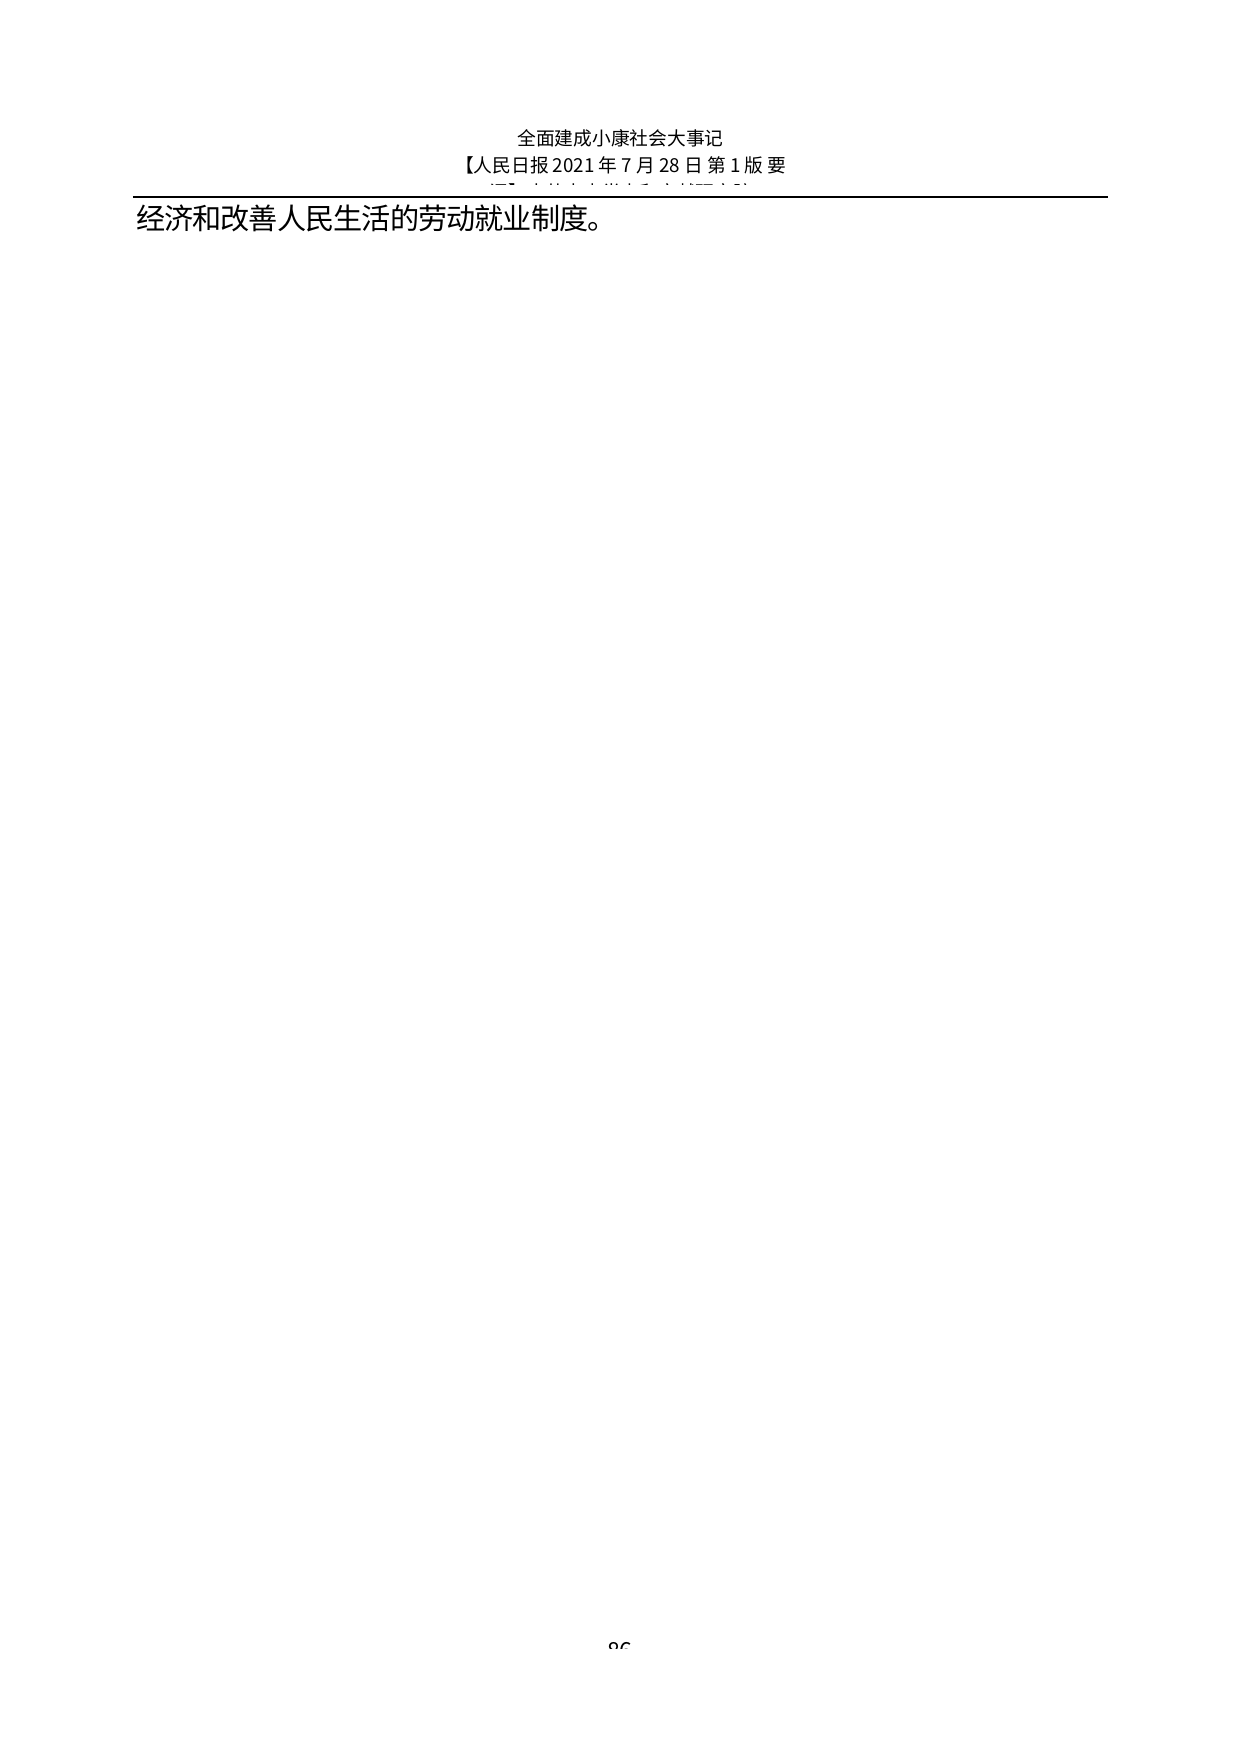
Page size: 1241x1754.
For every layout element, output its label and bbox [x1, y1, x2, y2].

text [136, 196, 1119, 238]
